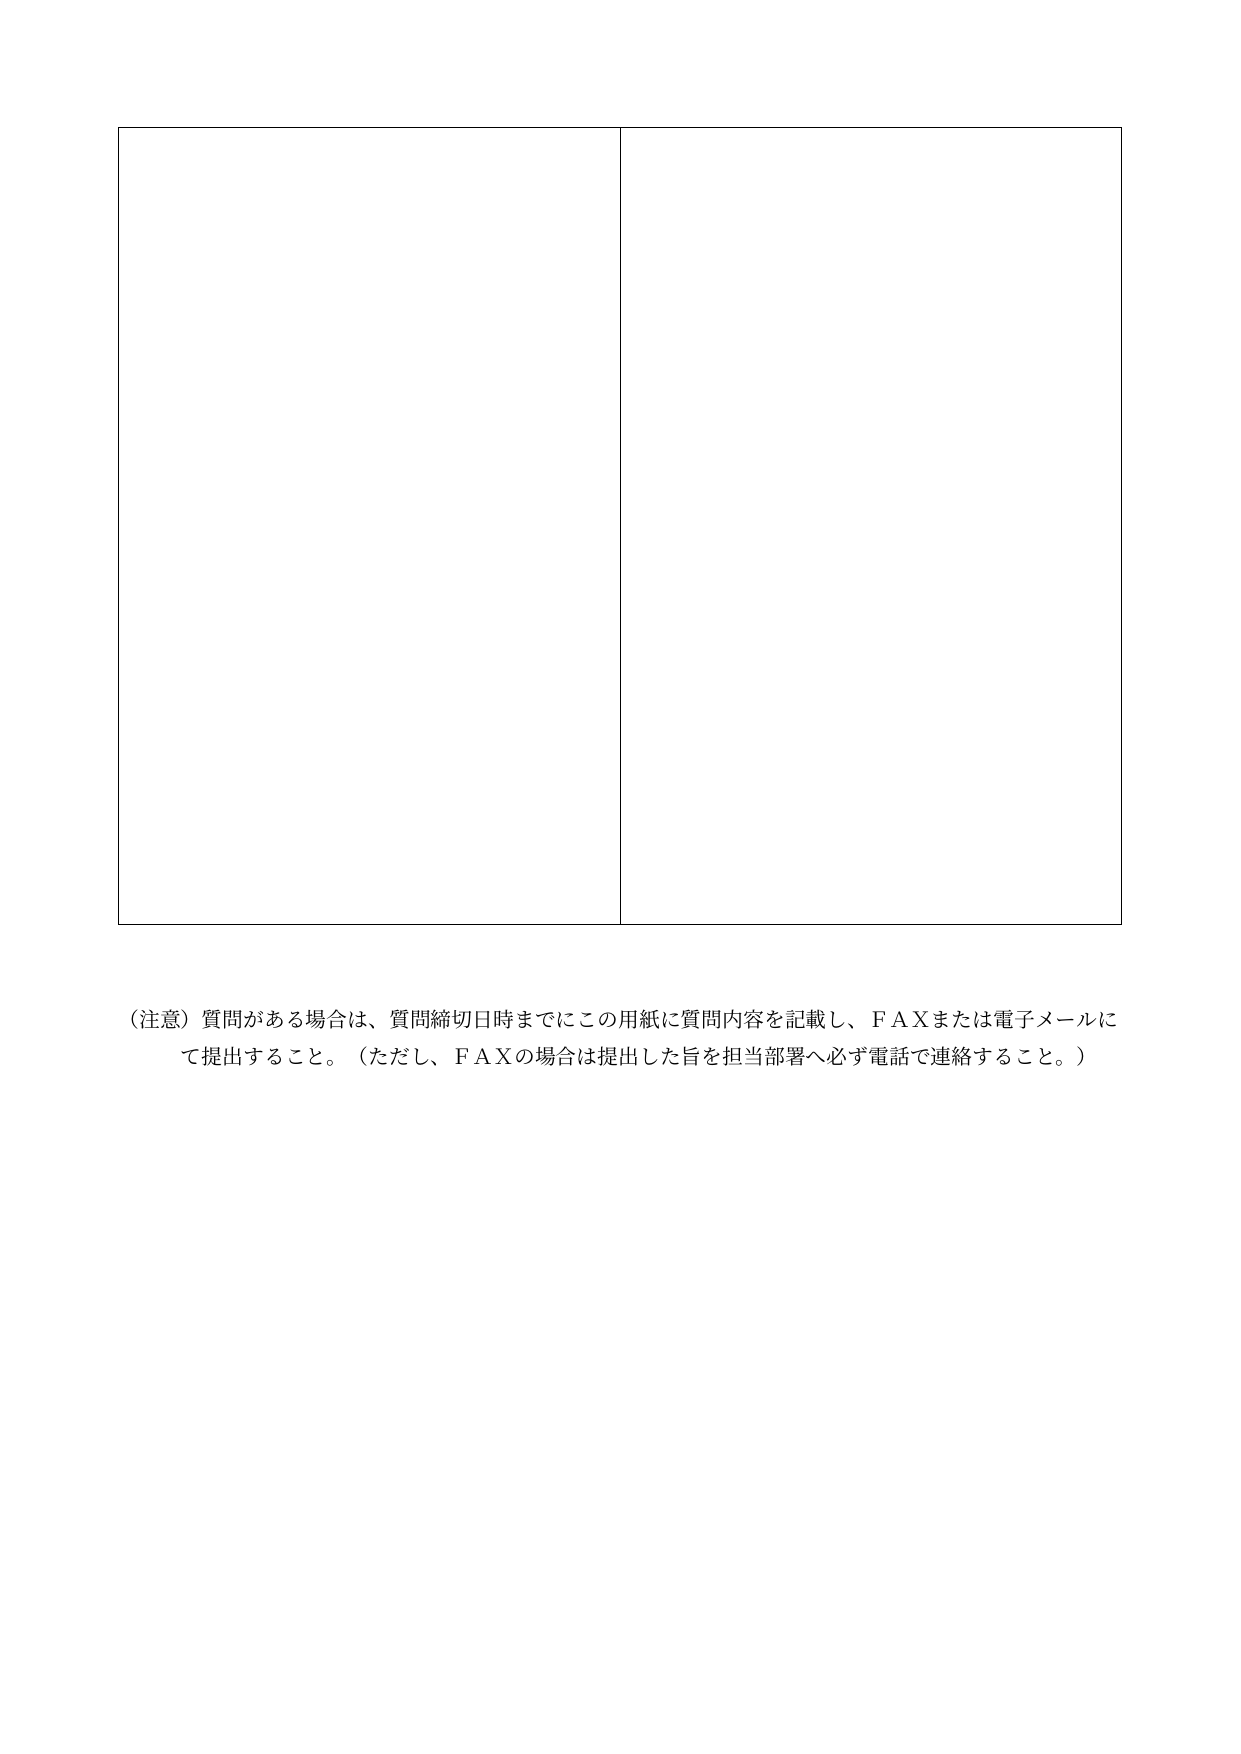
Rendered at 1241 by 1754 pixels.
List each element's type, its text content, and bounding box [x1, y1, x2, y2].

table_cell [119, 128, 620, 923]
text （注意）質問がある場合は、質問締切日時までにこの用紙に質問内容を記載し、ＦＡＸまたは電子メールにて提出すること。（ただし、ＦＡＸの場合は提出した旨を担当部署へ必ず電話で連絡すること。） [118, 999, 1122, 1074]
table_cell [621, 128, 1121, 923]
